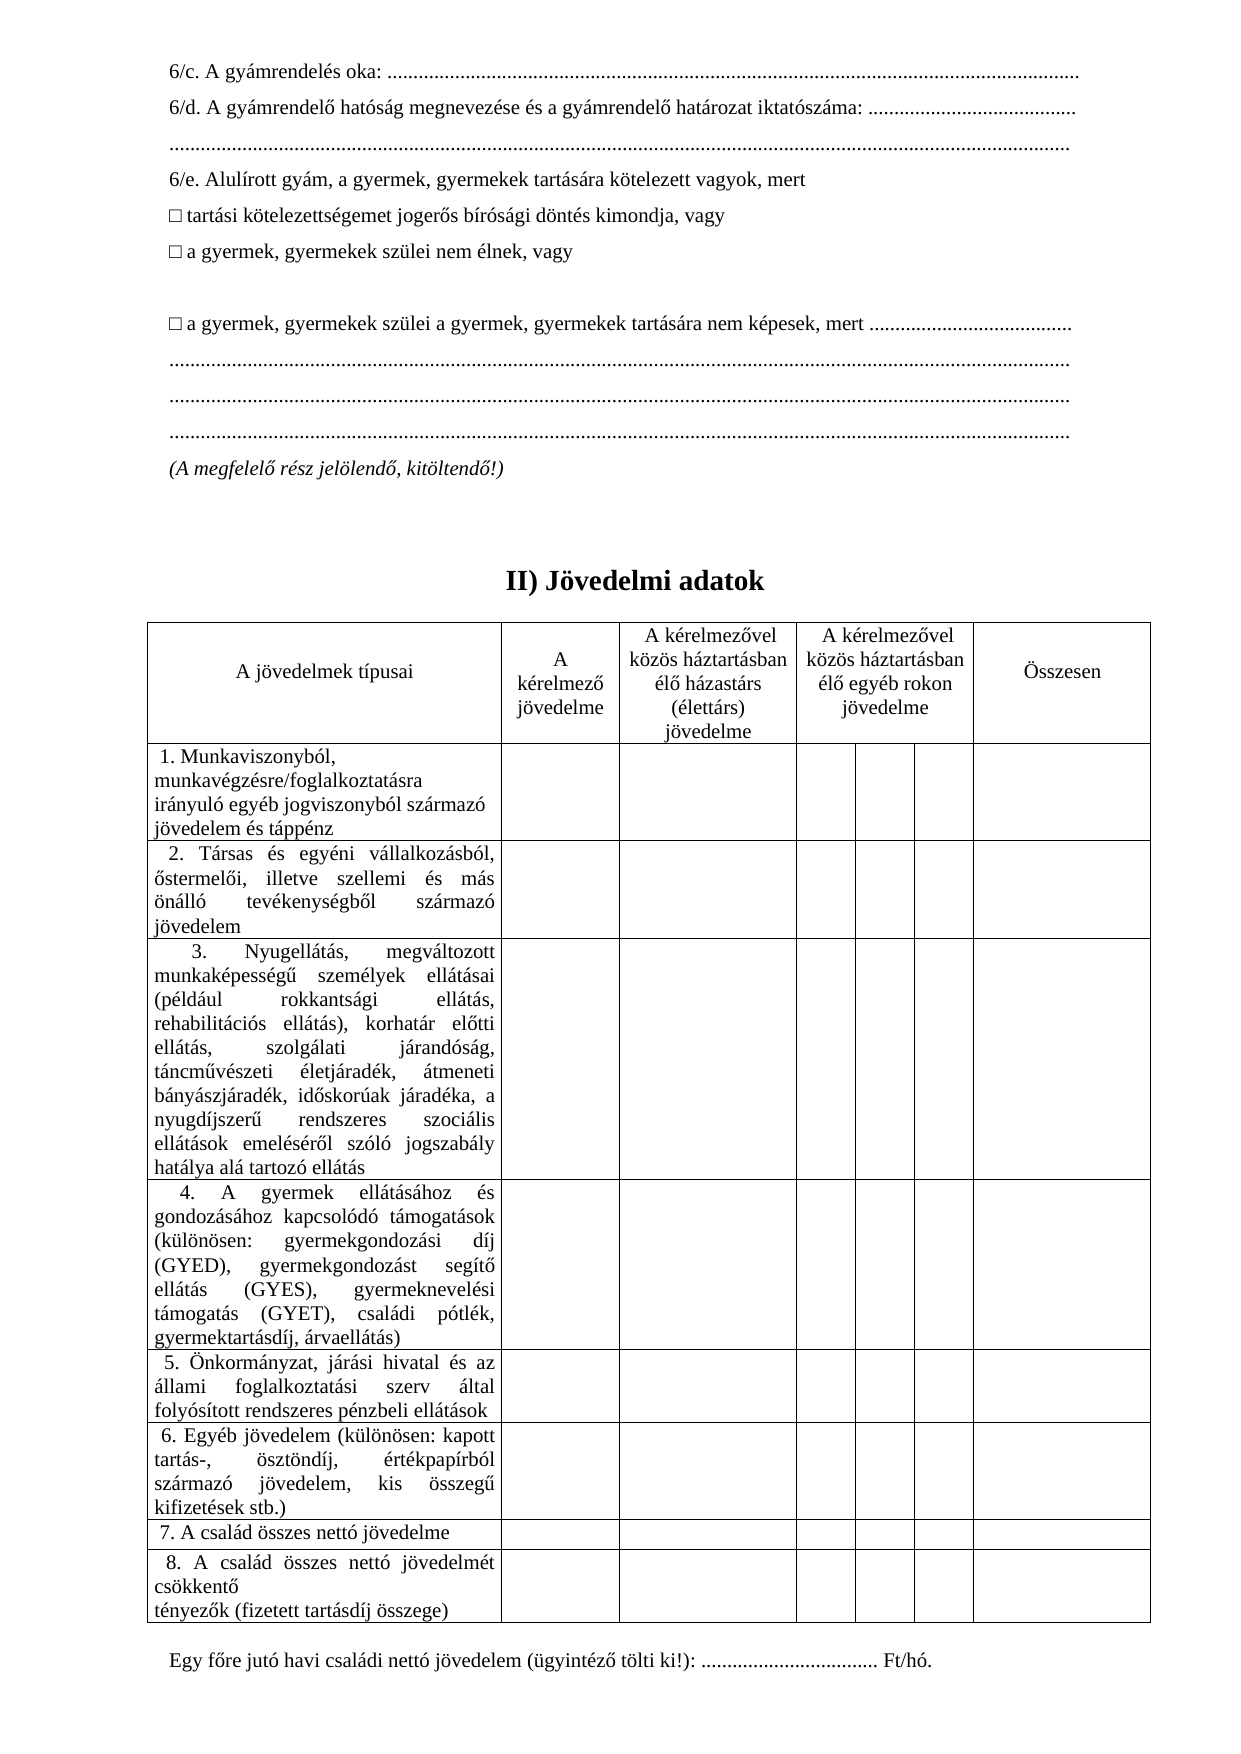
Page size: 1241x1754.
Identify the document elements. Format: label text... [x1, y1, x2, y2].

table_cell [974, 939, 1150, 1179]
table_cell 2. Társas és egyéni vállalkozásból, őstermelői, illetve szellemi és más önálló tevékenységből származó jövedelem [148, 841, 501, 938]
table_cell [856, 1550, 914, 1622]
text 6/e. Alulírott gyám, a gyermek, gyermekek tartására kötelezett vagyok, mert [148, 167, 1122, 191]
table_cell [502, 1180, 619, 1349]
table_cell [797, 1520, 855, 1549]
table_cell [620, 1180, 796, 1349]
table_header Összesen [974, 623, 1150, 743]
table_header A jövedelmek típusai [148, 623, 501, 743]
table_cell [974, 1520, 1150, 1549]
table_header A kérelmezővel közös háztartásban élő egyéb rokon jövedelme [797, 623, 973, 743]
table_cell család összes nettó jövedelme [148, 1520, 501, 1549]
table_cell család összes nettó jövedelmét csökkentő tényezők (fizetett tartásdíj összege) [148, 1550, 501, 1622]
table_cell [797, 1350, 855, 1422]
table_cell [856, 1350, 914, 1422]
table_cell [856, 939, 914, 1179]
table_cell [620, 1550, 796, 1622]
table_cell [797, 1180, 855, 1349]
table_cell [974, 1550, 1150, 1622]
table_cell [502, 1550, 619, 1622]
table_cell [620, 939, 796, 1179]
table_cell [856, 841, 914, 938]
text Egy főre jutó havi családi nettó jövedelem (ügyintéző tölti ki!): .................................. Ft/hó. [148, 1648, 1122, 1672]
table_cell 5. Önkormányzat, járási hivatal és az állami foglalkoztatási szerv által folyósított rendszeres pénzbeli ellátások [148, 1350, 501, 1422]
table_cell [620, 1520, 796, 1549]
table_cell [502, 1423, 619, 1519]
text ............................................................................................................................................................................. [148, 347, 1122, 371]
table_cell [915, 1520, 973, 1549]
table_cell [915, 744, 973, 840]
table_cell [797, 939, 855, 1179]
table_cell [502, 744, 619, 840]
text □ a gyermek, gyermekek szülei a gyermek, gyermekek tartására nem képesek, mert ....................................... [148, 311, 1122, 335]
text □ tartási kötelezettségemet jogerős bírósági döntés kimondja, vagy [148, 203, 1122, 227]
table_cell 3. Nyugellátás, megváltozott munkaképességű személyek ellátásai (például rokkantsági ellátás, rehabilitációs ellátás), korhatár előtti ellátás, szolgálati járandóság, táncművészeti életjáradék, átmeneti bányászjáradék, időskorúak járadéka, a nyugdíjszerű rendszeres szociális ellátások emeléséről szóló jogszabály hatálya alá tartozó ellátás [148, 939, 501, 1179]
table_cell [620, 841, 796, 938]
table_cell 1. Munkaviszonyból, munkavégzésre/foglalkoztatásra irányuló egyéb jogviszonyból származó jövedelem és táppénz [148, 744, 501, 840]
table_cell [915, 841, 973, 938]
table_cell [797, 1550, 855, 1622]
table_header A kérelmezővel közös háztartásban élő házastárs (élettárs) jövedelme [620, 623, 796, 743]
table_cell [915, 939, 973, 1179]
table_cell [620, 1423, 796, 1519]
table_cell [974, 744, 1150, 840]
table_cell [915, 1423, 973, 1519]
table_cell [502, 841, 619, 938]
table_cell gyermek ellátásához és gondozásához kapcsolódó támogatások (különösen: gyermekgondozási díj (GYED), gyermekgondozást segítő ellátás (GYES), gyermeknevelési támogatás (GYET), családi pótlék, gyermektartásdíj, árvaellátás) [148, 1180, 501, 1349]
table_cell [915, 1550, 973, 1622]
table_cell [856, 1520, 914, 1549]
table_cell [974, 841, 1150, 938]
text 6/c. A gyámrendelés oka: ..................................................................................................................................... [148, 59, 1122, 83]
table_cell [620, 1350, 796, 1422]
text ............................................................................................................................................................................. [148, 419, 1122, 443]
table_cell [797, 841, 855, 938]
table_cell [797, 1423, 855, 1519]
table_cell 6. Egyéb jövedelem (különösen: kapott tartás-, ösztöndíj, értékpapírból származó jövedelem, kis összegű kifizetések stb.) [148, 1423, 501, 1519]
text II) Jövedelmi adatok [148, 563, 1122, 597]
table_cell [856, 1423, 914, 1519]
text ............................................................................................................................................................................. [148, 131, 1122, 155]
table_cell [974, 1423, 1150, 1519]
table_cell [974, 1350, 1150, 1422]
table_cell [915, 1350, 973, 1422]
text (A megfelelő rész jelölendő, kitöltendő!) [148, 456, 1122, 479]
table_cell [915, 1180, 973, 1349]
text □ a gyermek, gyermekek szülei nem élnek, vagy [148, 239, 1122, 263]
text ............................................................................................................................................................................. [148, 383, 1122, 407]
table_cell [502, 1520, 619, 1549]
table_cell [502, 1350, 619, 1422]
table_header A kérelmező jövedelme [502, 623, 619, 743]
table_cell [502, 939, 619, 1179]
text 6/d. A gyámrendelő hatóság megnevezése és a gyámrendelő határozat iktatószáma: ........................................ [148, 95, 1122, 119]
table_cell [620, 744, 796, 840]
table_cell [974, 1180, 1150, 1349]
table_cell [797, 744, 855, 840]
table_cell [856, 744, 914, 840]
table_cell [856, 1180, 914, 1349]
